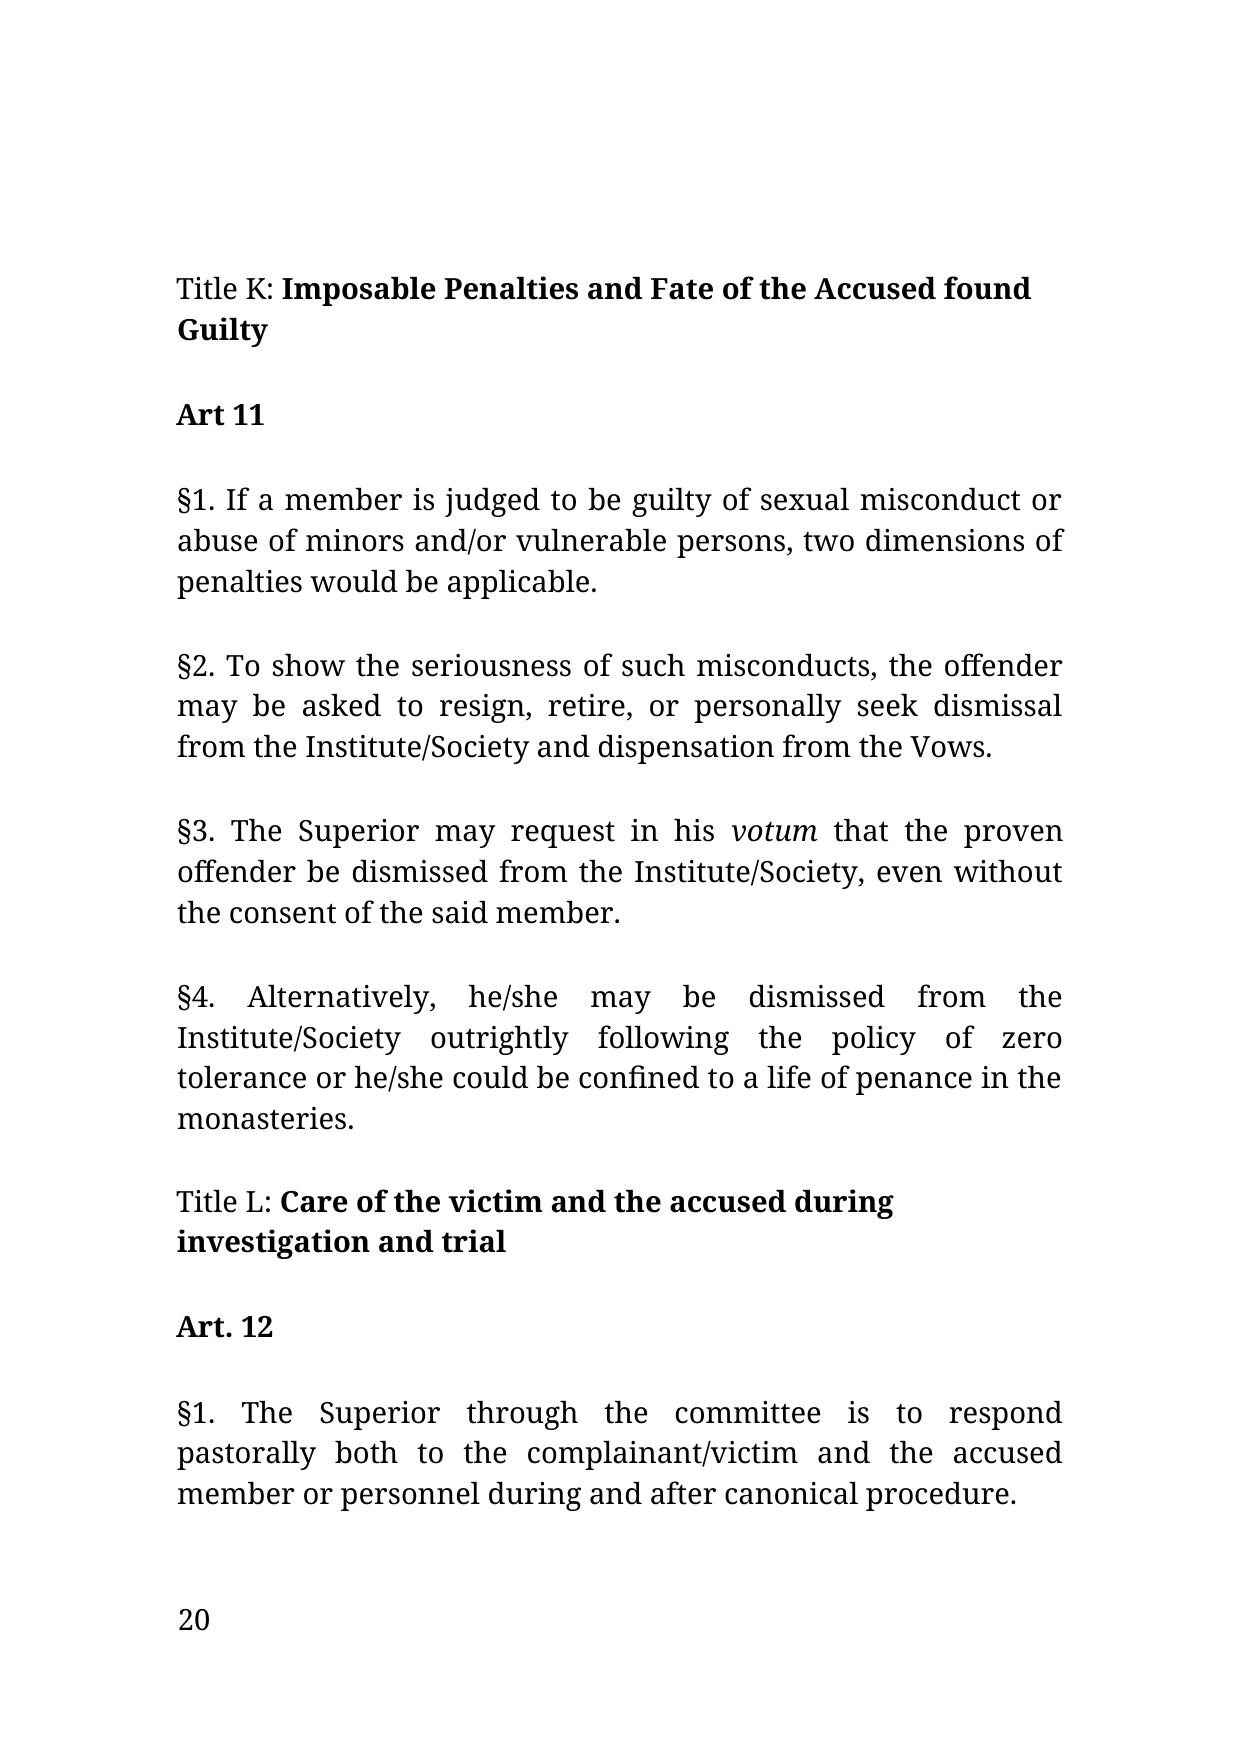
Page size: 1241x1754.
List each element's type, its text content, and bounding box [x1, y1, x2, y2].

text Title L: Care of the victim and the accused during investigation and trial [176, 1181, 1063, 1261]
text §3. The Superior may request in his votum that the proven offender be dismissed from the Institute/Society, even without the consent of the said member. [176, 810, 1063, 932]
text §2. To show the seriousness of such misconducts, the offender may be asked to resign, retire, or personally seek dismissal from the Institute/Society and dispensation from the Vows. [176, 645, 1063, 766]
text §4. Alternatively, he/she may be dismissed from the Institute/Society outrightly following the policy of zero tolerance or he/she could be confined to a life of penance in the monasteries. [176, 976, 1063, 1138]
text §1. The Superior through the committee is to respond pastorally both to the complainant/victim and the accused member or personnel during and after canonical procedure. [176, 1392, 1063, 1513]
text Title K: Imposable Penalties and Fate of the Accused found Guilty [176, 268, 1063, 349]
text §1. If a member is judged to be guilty of sexual misconduct or abuse of minors and/or vulnerable persons, two dimensions of penalties would be applicable. [176, 479, 1063, 601]
subtitle Art. 12 [176, 1307, 1063, 1346]
subtitle Art 11 [176, 394, 1063, 434]
